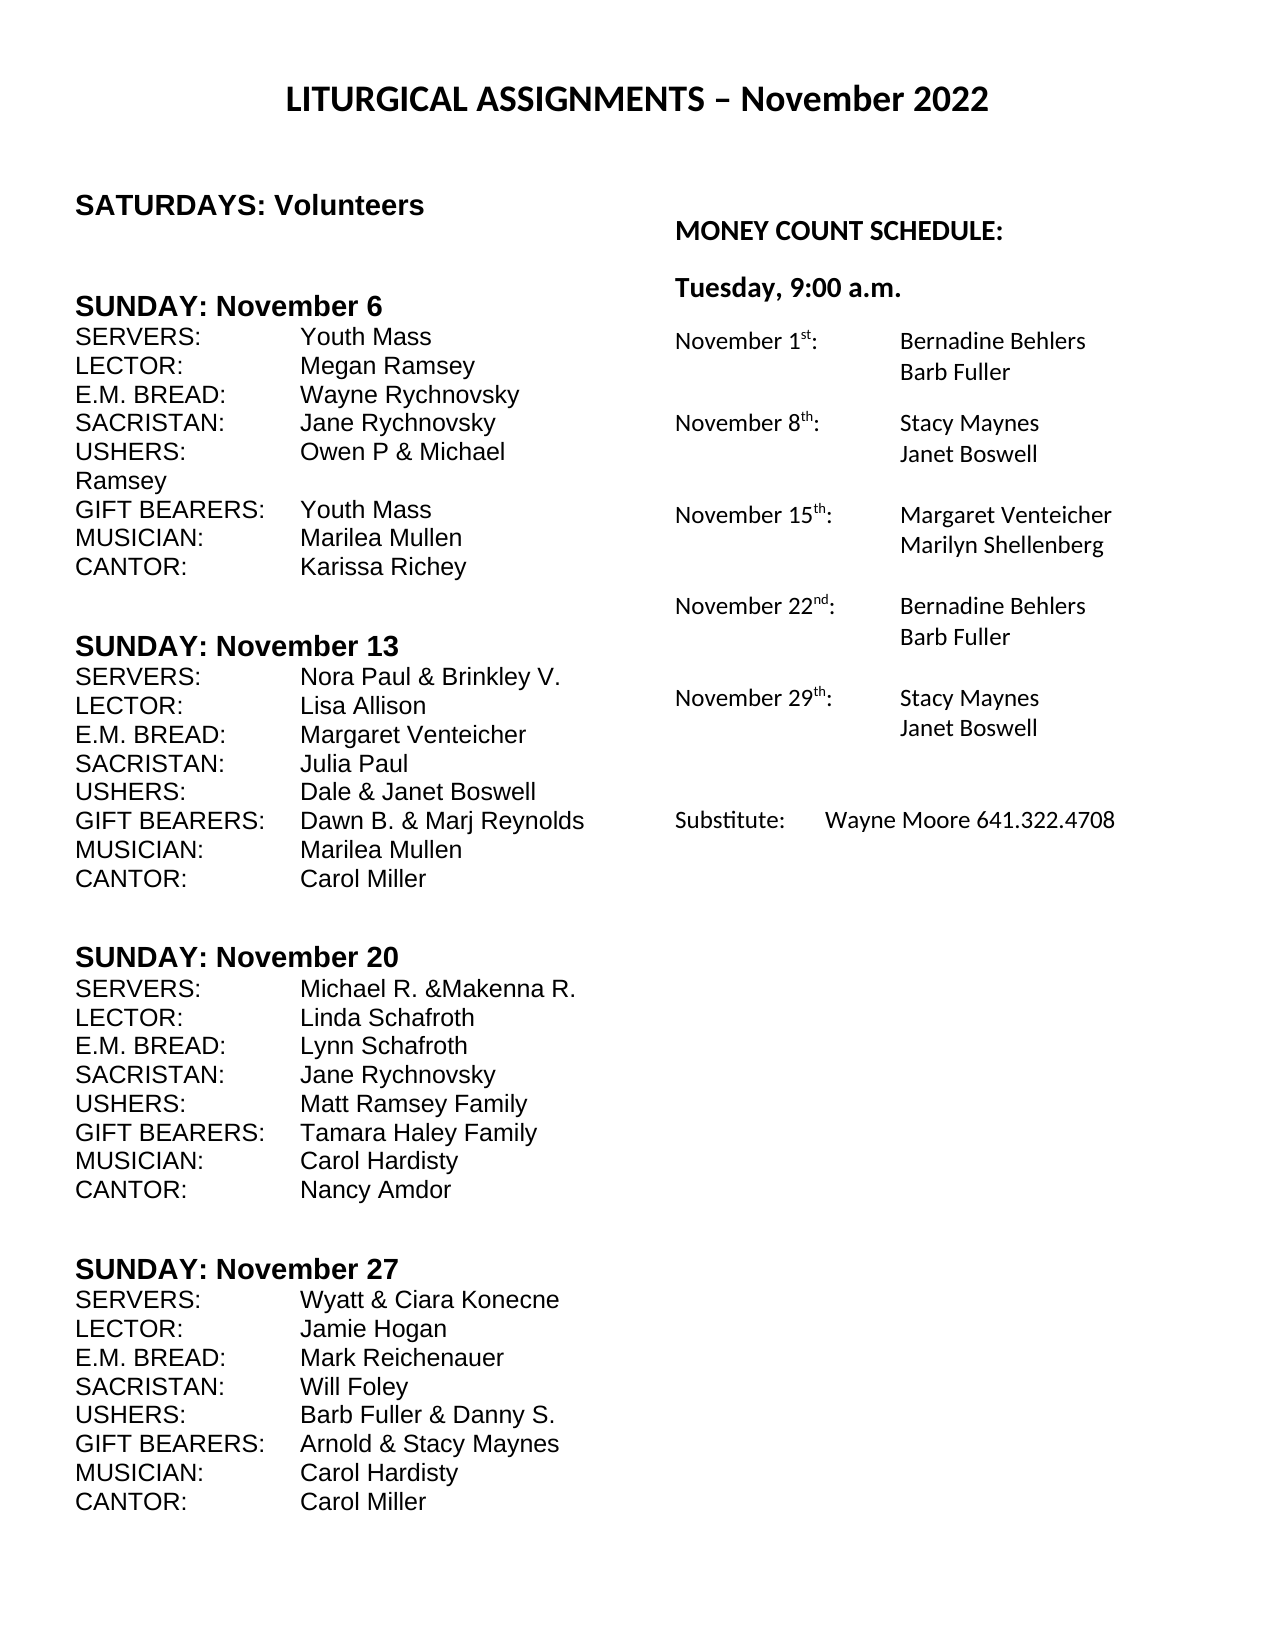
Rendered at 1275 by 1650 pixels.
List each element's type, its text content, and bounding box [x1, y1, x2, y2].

text LECTOR: Megan Ramsey [75, 351, 600, 379]
text GIFT BEARERS: Arnold & Stacy Maynes [75, 1429, 600, 1458]
text Janet Boswell [675, 438, 1200, 468]
text Barb Fuller [675, 356, 1200, 386]
text E.M. BREAD: Mark Reichenauer [75, 1343, 600, 1371]
text MUSICIAN: Carol Hardisty [75, 1146, 600, 1175]
text SACRISTAN: Jane Rychnovsky [75, 408, 600, 437]
text LECTOR: Linda Schafroth [75, 1002, 600, 1031]
text USHERS: Dale & Janet Boswell [75, 777, 600, 806]
text Substitute: Wayne Moore 641.322.4708 [675, 804, 1200, 834]
text USHERS: Barb Fuller & Danny S. [75, 1400, 600, 1429]
text USHERS: Owen P & Michael Ramsey [75, 437, 600, 494]
text LECTOR: Lisa Allison [75, 691, 600, 720]
text SUNDAY: November 27 [75, 1252, 600, 1285]
text SERVERS: Nora Paul & Brinkley V. [75, 662, 600, 691]
text CANTOR: Karissa Richey [75, 552, 600, 581]
text Tuesday, 9:00 a.m. [675, 269, 1200, 304]
text Janet Boswell [675, 712, 1200, 743]
text November 8th: Stacy Maynes [675, 407, 1200, 438]
text GIFT BEARERS: Youth Mass [75, 494, 600, 523]
text MUSICIAN: Carol Hardisty [75, 1458, 600, 1486]
text E.M. BREAD: Margaret Venteicher [75, 720, 600, 748]
text November 1st: Bernadine Behlers [675, 325, 1200, 356]
text LITURGICAL ASSIGNMENTS – November 2022 [75, 75, 1200, 121]
text SUNDAY: November 13 [75, 629, 600, 662]
text MUSICIAN: Marilea Mullen [75, 835, 600, 863]
text E.M. BREAD: Lynn Schafroth [75, 1031, 600, 1060]
text Marilyn Shellenberg [675, 529, 1200, 560]
text November 22nd: Bernadine Behlers [675, 590, 1200, 621]
text SACRISTAN: Will Foley [75, 1371, 600, 1400]
text MONEY COUNT SCHEDULE: [675, 212, 1200, 248]
text SATURDAYS: Volunteers [75, 188, 600, 221]
text November 29th: Stacy Maynes [675, 682, 1200, 712]
text MUSICIAN: Marilea Mullen [75, 523, 600, 552]
text SACRISTAN: Julia Paul [75, 748, 600, 777]
text SUNDAY: November 6 [75, 288, 600, 322]
text SACRISTAN: Jane Rychnovsky [75, 1060, 600, 1089]
text CANTOR: Carol Miller [75, 863, 600, 892]
text SERVERS: Michael R. &Makenna R. [75, 974, 600, 1002]
text CANTOR: Nancy Amdor [75, 1175, 600, 1204]
text USHERS: Matt Ramsey Family [75, 1089, 600, 1117]
text GIFT BEARERS: Tamara Haley Family [75, 1117, 600, 1146]
text LECTOR: Jamie Hogan [75, 1314, 600, 1343]
text November 15th: Margaret Venteicher [675, 499, 1200, 529]
text CANTOR: Carol Miller [75, 1486, 600, 1515]
text SUNDAY: November 20 [75, 940, 600, 974]
text SERVERS: Wyatt & Ciara Konecne [75, 1285, 600, 1314]
text SERVERS: Youth Mass [75, 322, 600, 351]
text Barb Fuller [675, 621, 1200, 651]
text E.M. BREAD: Wayne Rychnovsky [75, 379, 600, 408]
text GIFT BEARERS: Dawn B. & Marj Reynolds [75, 806, 600, 835]
